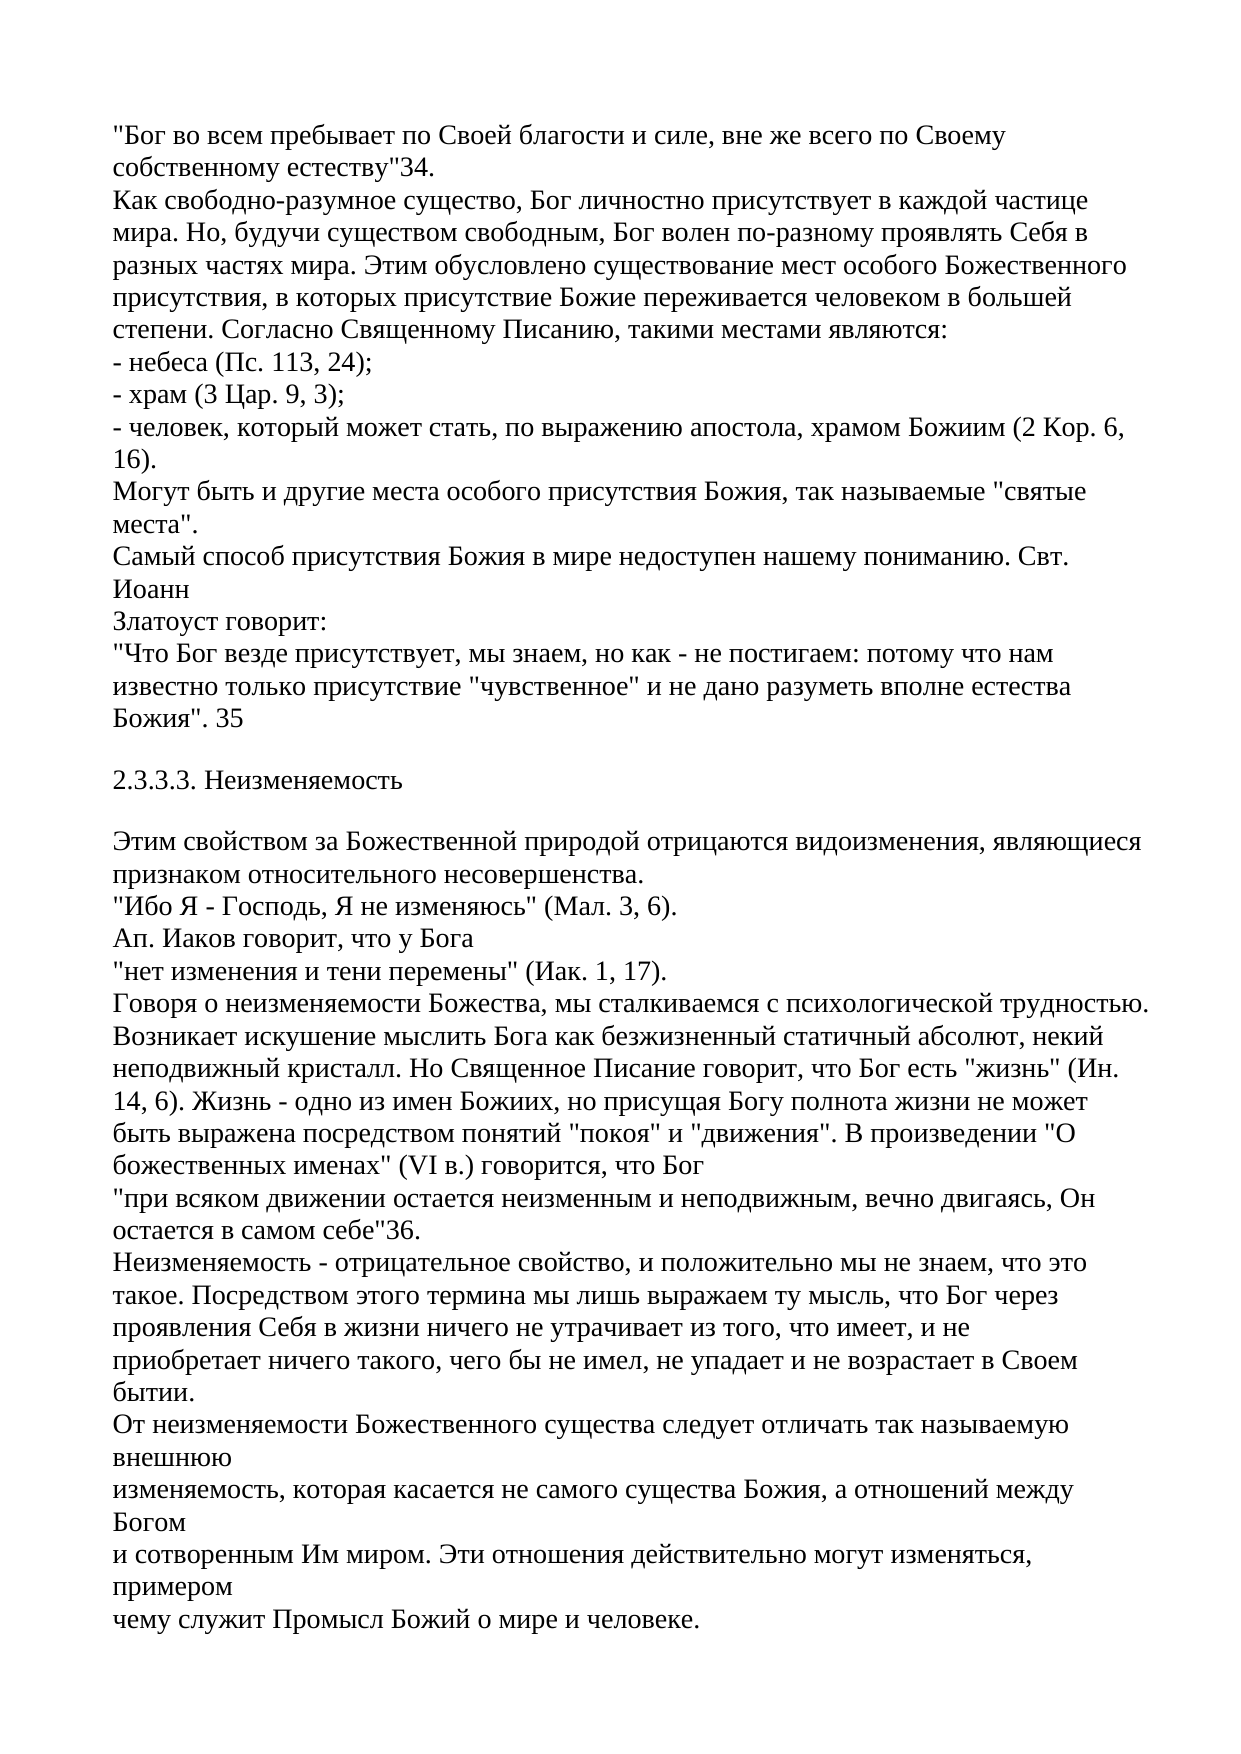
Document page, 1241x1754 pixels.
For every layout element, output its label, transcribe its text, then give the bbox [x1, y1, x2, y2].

text Этим свойством за Божественной природой отрицаются видоизменения, являющиеся признаком относительного несовершенства. "Ибо Я - Господь, Я не изменяюсь" (Мал. 3, 6). Ап. Иаков говорит, что у Бога "нет изменения и тени перемены" (Иак. 1, 17). Говоря о неизменяемости Божества, мы сталкиваемся с психологической трудностью. Возникает искушение мыслить Бога как безжизненный статичный абсолют, некий неподвижный кристалл. Но Священное Писание говорит, что Бог есть "жизнь" (Ин. 14, 6). Жизнь - одно из имен Божиих, но присущая Богу полнота жизни не может быть выражена посредством понятий "покоя" и "движения". В произведении "О божественных именах" (VI в.) говорится, что Бог "при всяком движении остается неизменным и неподвижным, вечно двигаясь, Он остается в самом себе"36. Неизменяемость - отрицательное свойство, и положительно мы не знаем, что это такое. Посредством этого термина мы лишь выражаем ту мысль, что Бог через проявления Себя в жизни ничего не утрачивает из того, что имеет, и не приобретает ничего такого, чего бы не имел, не упадает и не возрастает в Своем бытии. От неизменяемости Божественного существа следует отличать так называемую внешнюю изменяемость, которая касается не самого существа Божия, а отношений между Богом и сотворенным Им миром. Эти отношения действительно могут изменяться, примером чему служит Промысл Божий о мире и человеке. [112, 824, 1152, 1634]
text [112, 118, 1152, 734]
text 2.3.3.3. Неизменяемость [112, 763, 1152, 795]
